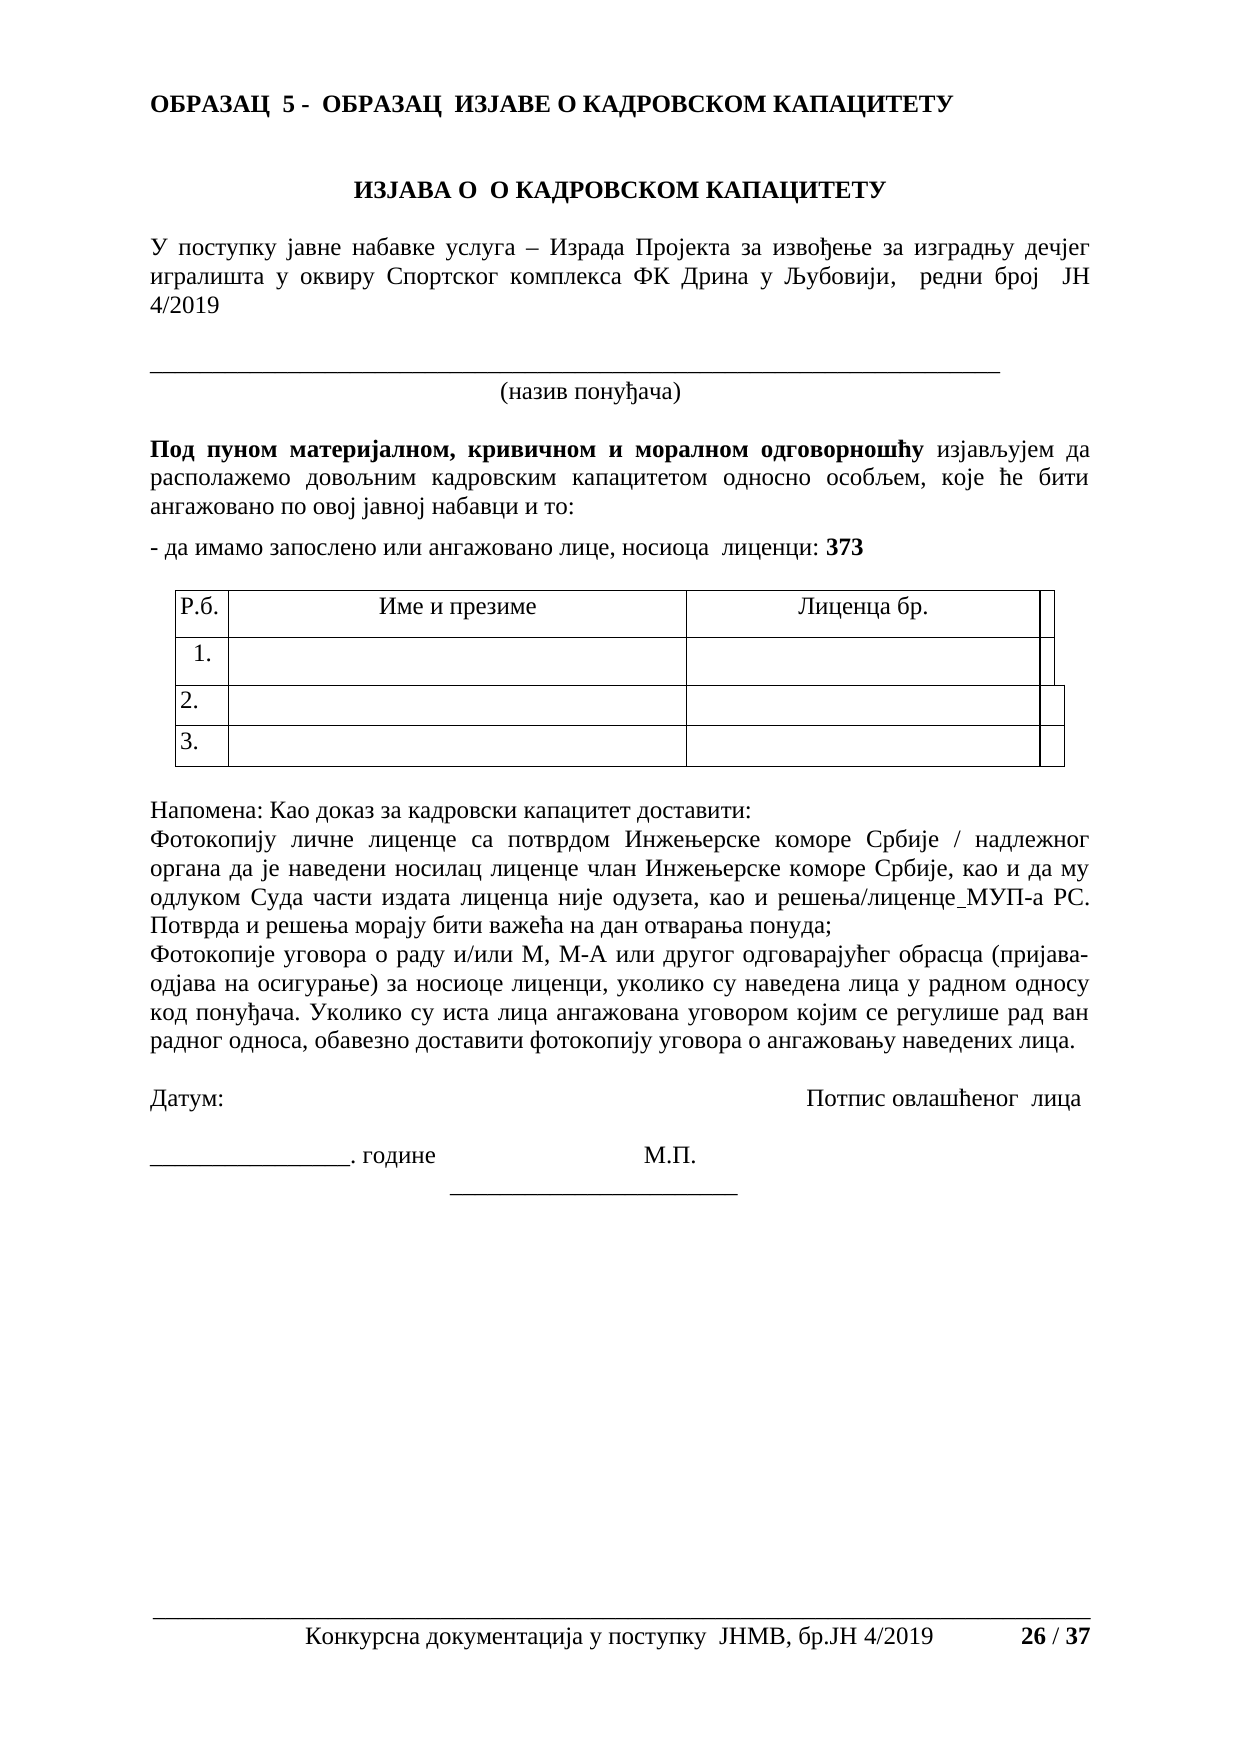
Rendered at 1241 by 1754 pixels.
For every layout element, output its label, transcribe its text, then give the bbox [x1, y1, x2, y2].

table_cell 2. [176, 686, 228, 725]
text ____________________________________________________________________ [150, 347, 1090, 376]
text ИЗЈАВА О О КАДРОВСКОМ КАПАЦИТЕТУ [150, 175, 1090, 204]
table_header [1041, 591, 1054, 637]
table_cell [1041, 726, 1064, 766]
table_cell 1. [176, 638, 228, 684]
table_header Лиценца бр. [687, 591, 1039, 637]
text - да имамо запослено или ангажовано лице, носиоца лиценци: 373 [150, 532, 1090, 561]
text ОБРАЗАЦ 5 - ОБРАЗАЦ ИЗЈАВЕ О КАДРОВСКОМ КАПАЦИТЕТУ [150, 89, 1090, 117]
text У поступку јавне набавке услуга – Израда Пројекта за извођење за изградњу дечјег игралишта у оквиру Спортског комплекса ФК Дрина у Љубовији, редни број ЈН 4/2019 [150, 232, 1090, 319]
table_header Р.б. [176, 591, 228, 637]
table_cell [229, 686, 686, 725]
text Фотокопије уговора о раду и/или М, М-А или другог одговарајућег обрасца (пријава-одјава на осигурање) за носиоце лиценци, уколико су наведена лица у радном односу код понуђача. Уколико су иста лица ангажована уговором којим се регулише рад ван радног односа, обавезно доставити фотокопију уговора о ангажовању наведених лица. [150, 939, 1090, 1054]
table_cell [687, 726, 1039, 766]
table_cell [687, 686, 1039, 725]
table_cell [229, 638, 686, 684]
text Фотокопију личне лиценце са потврдом Инжењерске коморе Србије / надлежног органа да је наведени носилац лиценце члан Инжењерске коморе Србије, као и да му одлуком Суда части издата лиценца није одузета, као и решења/лиценце МУП-а РС. Потврда и решења морају бити важећа на дан отварања понуда; [150, 824, 1090, 939]
table_cell [229, 726, 686, 766]
table_cell 3. [176, 726, 228, 766]
text Датум: Потпис овлашћеног лица [150, 1083, 1090, 1112]
table_cell [1041, 638, 1054, 684]
table_header Име и презиме [229, 591, 686, 637]
table_cell [1041, 686, 1064, 725]
text Напомена: Као доказ за кадровски капацитет доставити: [150, 796, 1090, 824]
text Под пуном материјалном, кривичном и моралном одговорношћу изјављујем да располажемо довољним кадровским капацитетом односно особљем, које ће бити ангажовано по овој јавној набавци и то: [150, 434, 1090, 520]
table_cell [687, 638, 1039, 684]
text (назив понуђача) [150, 376, 1090, 405]
text ________________. године М.П. _______________________ [150, 1141, 1090, 1198]
